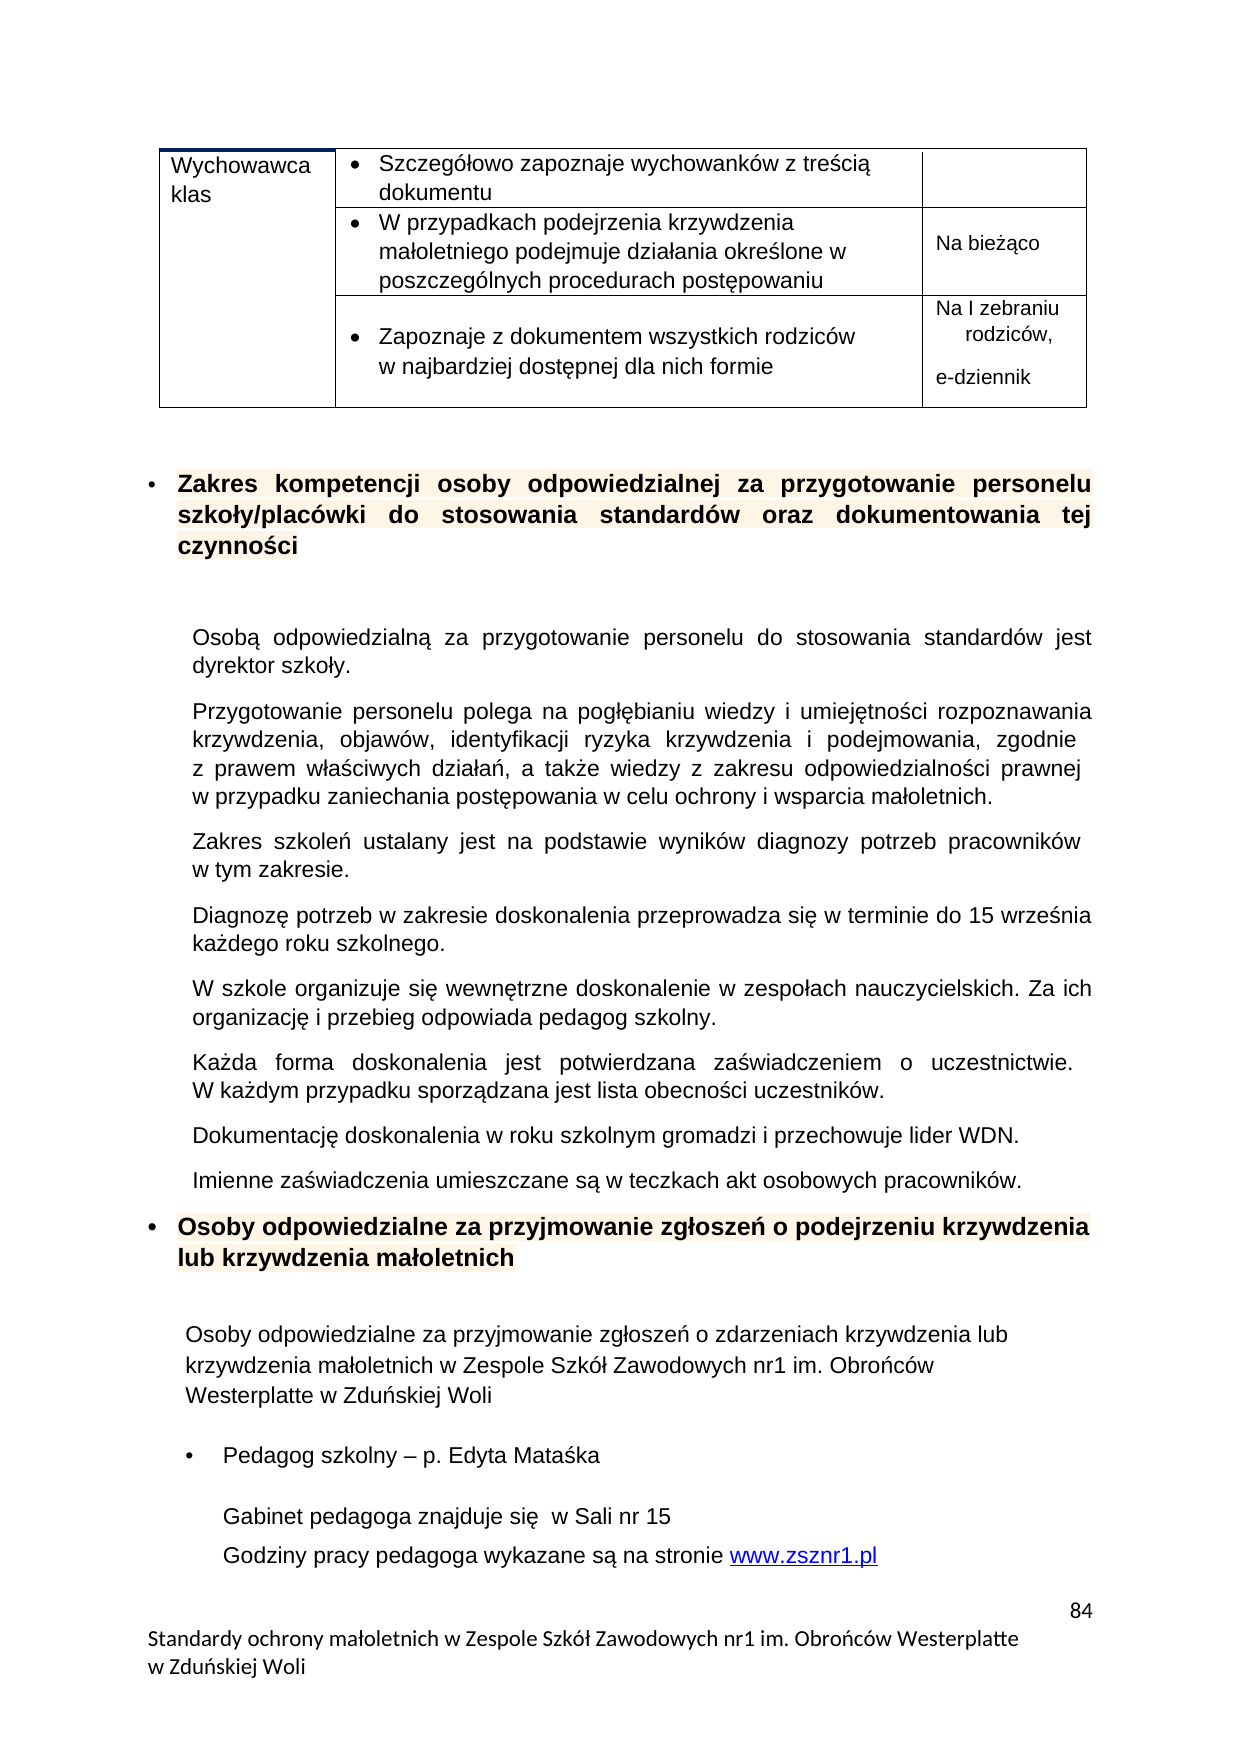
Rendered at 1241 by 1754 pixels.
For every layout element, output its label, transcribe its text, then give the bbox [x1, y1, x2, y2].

text Zakres szkoleń ustalany jest na podstawie wyników diagnozy potrzeb pracowników w tym zakresie. [192, 828, 1093, 883]
text Przygotowanie personelu polega na pogłębianiu wiedzy i umiejętności rozpoznawania krzywdzenia, objawów, identyfikacji ryzyka krzywdzenia i podejmowania, zgodnie z prawem właściwych działań, a także wiedzy z zakresu odpowiedzialności prawnej w przypadku zaniechania postępowania w celu ochrony i wsparcia małoletnich. [192, 698, 1093, 809]
text Osoby odpowiedzialne za przyjmowanie zgłoszeń o zdarzeniach krzywdzenia lub krzywdzenia małoletnich w Zespole Szkół Zawodowych nr1 im. Obrońców Westerplatte w Zduńskiej Woli [185, 1321, 1039, 1408]
text Osobą odpowiedzialną za przygotowanie personelu do stosowania standardów jest dyrektor szkoły. [192, 624, 1093, 679]
table_cell [922, 149, 1086, 207]
table_cell Zapoznaje z dokumentem wszystkich rodziców w najbardziej dostępnej dla nich formie [336, 296, 922, 407]
list Zakres kompetencji osoby odpowiedzialnej za przygotowanie personelu szkoły/placówki do stosowania standardów oraz dokumentowania tej czynności [148, 469, 1093, 560]
table_cell Na bieżąco [923, 208, 1086, 295]
table_cell Szczegółowo zapoznaje wychowanków z treścią dokumentu [336, 149, 922, 207]
list Osoby odpowiedzialne za przyjmowanie zgłoszeń o podejrzeniu krzywdzenia lub krzywdzenia małoletnich [148, 1212, 1093, 1272]
text Gabinet pedagoga znajduje się w Sali nr 15 [223, 1503, 1039, 1529]
text Godziny pracy pedagoga wykazane są na stronie www.zsznr1.pl [223, 1542, 1039, 1568]
list Pedagog szkolny – p. Edyta Mataśka [185, 1442, 1039, 1468]
table_cell W przypadkach podejrzenia krzywdzenia małoletniego podejmuje działania określone w poszczególnych procedurach postępowaniu [336, 208, 922, 295]
text Każda forma doskonalenia jest potwierdzana zaświadczeniem o uczestnictwie. W każdym przypadku sporządzana jest lista obecności uczestników. [192, 1049, 1093, 1103]
text Imienne zaświadczenia umieszczane są w teczkach akt osobowych pracowników. [192, 1167, 1093, 1194]
table_cell Wychowawca klas [160, 152, 335, 407]
table_cell Na I zebraniu rodziców, e-dziennik [923, 296, 1086, 407]
text Diagnozę potrzeb w zakresie doskonalenia przeprowadza się w terminie do 15 września każdego roku szkolnego. [192, 902, 1093, 956]
text W szkole organizuje się wewnętrzne doskonalenie w zespołach nauczycielskich. Za ich organizację i przebieg odpowiada pedagog szkolny. [192, 975, 1093, 1030]
text Dokumentację doskonalenia w roku szkolnym gromadzi i przechowuje lider WDN. [192, 1122, 1093, 1148]
